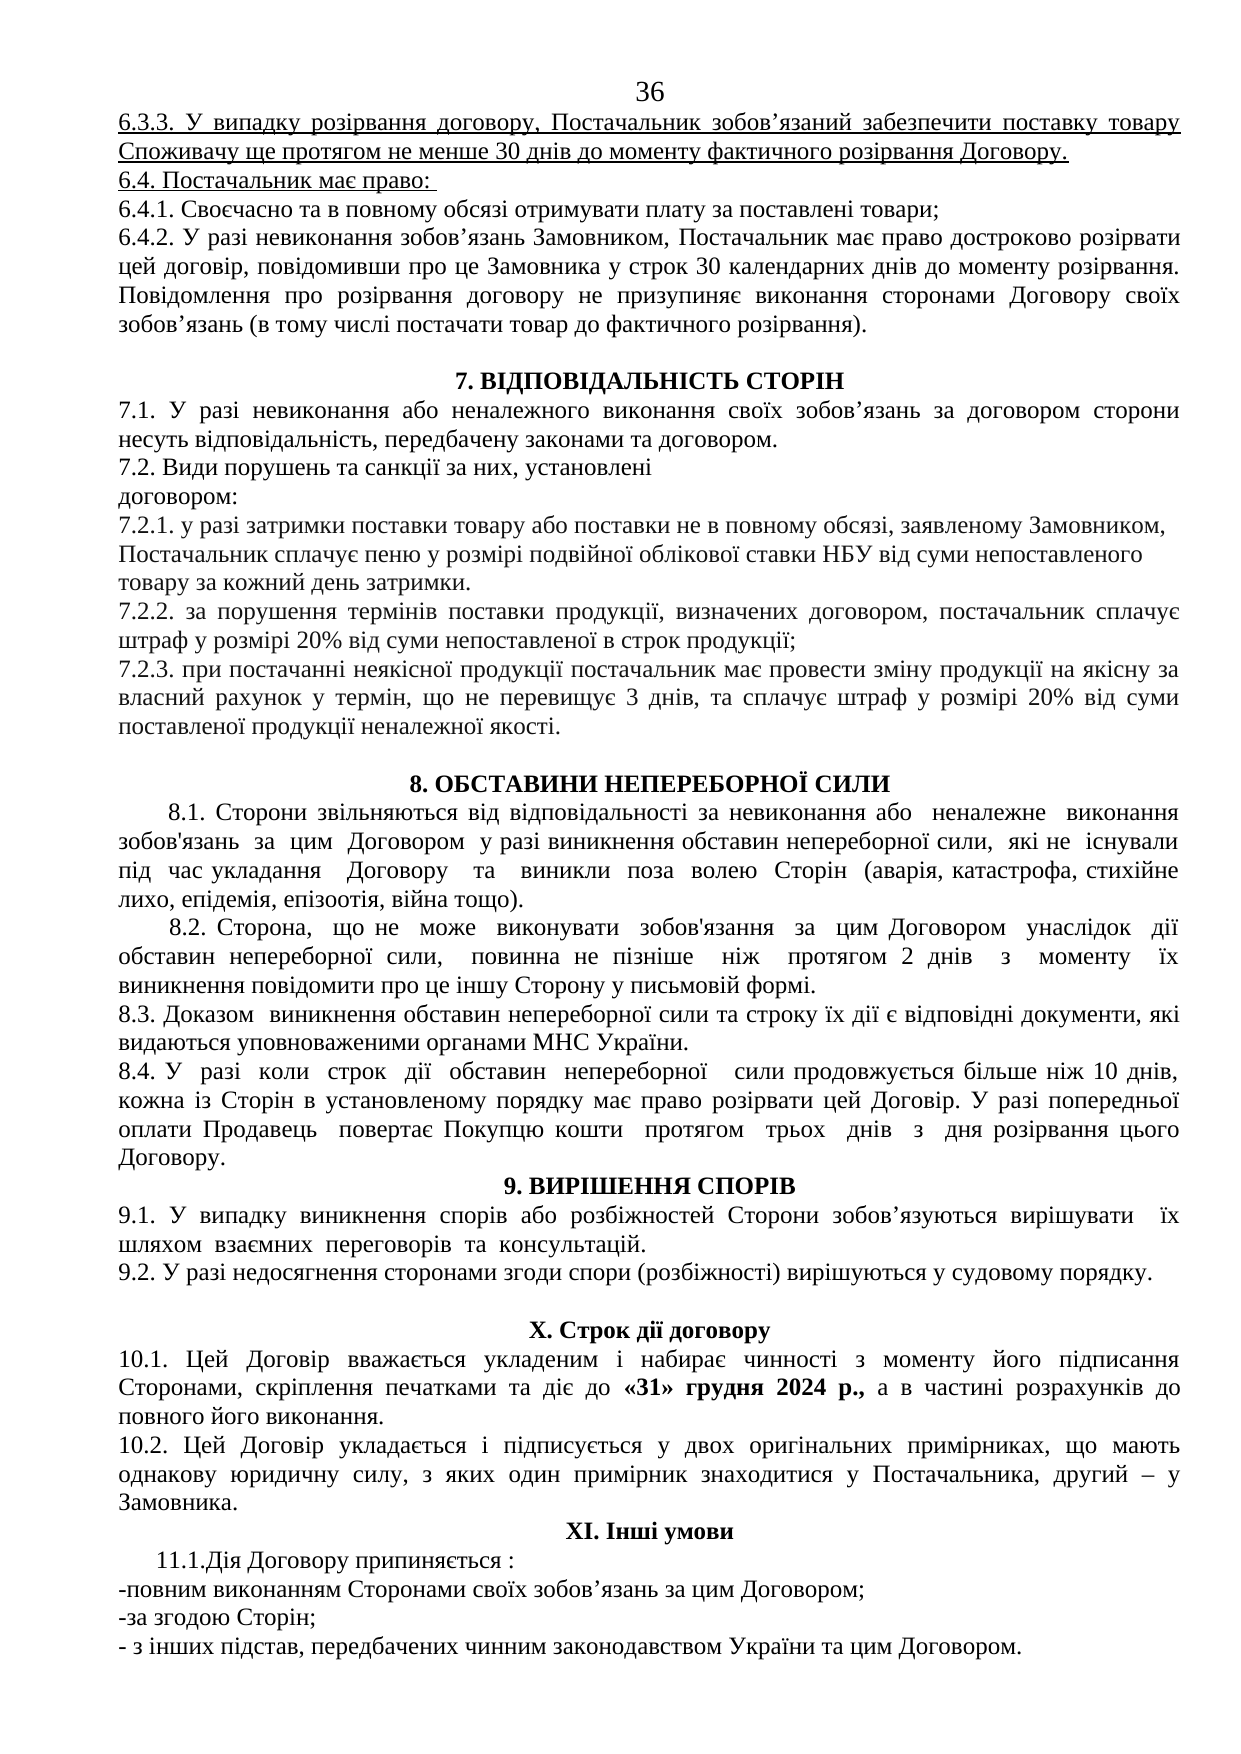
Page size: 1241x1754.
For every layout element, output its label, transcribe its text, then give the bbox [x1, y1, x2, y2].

text 7.2.3. при постачанні неякісної продукції постачальник має провести зміну продукції на якісну за власний рахунок у термін, що не перевищує 3 днів, та сплачує штраф у розмірі 20% від суми поставленої продукції неналежної якості. [118, 654, 1181, 740]
text 9. ВИРІШЕННЯ СПОРІВ [118, 1171, 1181, 1200]
text 9.1. У випадку виникнення спорів або розбіжностей Сторони зобов’язуються вирішувати їх шляхом взаємних переговорів та консультацій. [118, 1200, 1181, 1257]
text 6.4. Постачальник має право: [118, 165, 1181, 194]
text 8.3. Доказом виникнення обставин непереборної сили та строку їх дії є відповідні документи, які видаються уповноваженими органами МНС України. [118, 999, 1181, 1056]
text X. Строк дії договору [118, 1315, 1181, 1344]
text 8.1. Сторони звільняються від відповідальності за невиконання або неналежне виконання зобов'язань за цим Договором у разі виникнення обставин непереборної сили, які не існували під час укладання Договору та виникли поза волею Сторін (аварія, катастрофа, стихійне лихо, епідемія, епізоотія, війна тощо). [118, 797, 1181, 912]
text 7.2. Види порушень та санкції за них, установлені договором: [118, 452, 1181, 510]
text 6.3.3. У випадку розірвання договору, Постачальник зобов’язаний забезпечити поставку товару Споживачу ще протягом не менше 30 днів до моменту фактичного розірвання Договору. [118, 107, 1181, 132]
text 7. ВІДПОВІДАЛЬНІСТЬ СТОРІН [118, 366, 1181, 395]
text 10.2. Цей Договір укладається і підписується у двох оригінальних примірниках, що мають однакову юридичну силу, з яких один примірник знаходитися у Постачальника, другий – у Замовника. [118, 1430, 1181, 1516]
text XI. Інші умови [118, 1516, 1181, 1545]
text 9.2. У разі недосягнення сторонами згоди спори (розбіжності) вирішуються у судовому порядку. [118, 1257, 1181, 1286]
text 8.2. Сторона, що не може виконувати зобов'язання за цим Договором унаслідок дії обставин непереборної сили, повинна не пізніше ніж протягом 2 днів з моменту їх виникнення повідомити про це іншу Сторону у письмовій формі. [118, 912, 1181, 999]
text 7.2.1. у разі затримки поставки товару або поставки не в повному обсязі, заявленому Замовником, Постачальник сплачує пеню у розмірі подвійної облікової ставки НБУ від суми непоставленого товару за кожний день затримки. [118, 510, 1181, 596]
text 7.2.2. за порушення термінів поставки продукції, визначених договором, постачальник сплачує штраф у розмірі 20% від суми непоставленої в строк продукції; [118, 596, 1181, 654]
text 8. ОБСТАВИНИ НЕПЕРЕБОРНОЇ СИЛИ [118, 769, 1181, 797]
text 10.1. Цей Договір вважається укладеним і набирає чинності з моменту його підписання Сторонами, скріплення печатками та діє до «31» грудня 2024 р., а в частині розрахунків до повного його виконання. [118, 1344, 1181, 1430]
text -повним виконанням Сторонами своїх зобов’язань за цим Договором; [118, 1574, 1181, 1602]
text 6.3.3. У випадку розірвання договору, Постачальник зобов’язаний забезпечити поставку товару Споживачу ще протягом не менше 30 днів до моменту фактичного розірвання Договору. [118, 134, 1181, 165]
text - з інших підстав, передбачених чинним законодавством України та цим Договором. [118, 1631, 1181, 1660]
text 6.4.2. У разі невиконання зобов’язань Замовником, Постачальник має право достроково розірвати цей договір, повідомивши про це Замовника у строк 30 календарних днів до моменту розірвання. Повідомлення про розірвання договору не призупиняє виконання сторонами Договору своїх зобов’язань (в тому числі постачати товар до фактичного розірвання). [118, 222, 1181, 337]
text 7.1. У разі невиконання або неналежного виконання своїх зобов’язань за договором сторони несуть відповідальність, передбачену законами та договором. [118, 395, 1181, 452]
text 8.4. У разі коли строк дії обставин непереборної сили продовжується більше ніж 10 днів, кожна із Сторін в установленому порядку має право розірвати цей Договір. У разі попередньої оплати Продавець повертає Покупцю кошти протягом трьох днів з дня розірвання цього Договору. [118, 1056, 1181, 1171]
text 11.1.Дія Договору припиняється : [118, 1545, 1181, 1574]
text -за згодою Сторін; [118, 1602, 1181, 1631]
text 6.4.1. Своєчасно та в повному обсязі отримувати плату за поставлені товари; [118, 194, 1181, 222]
